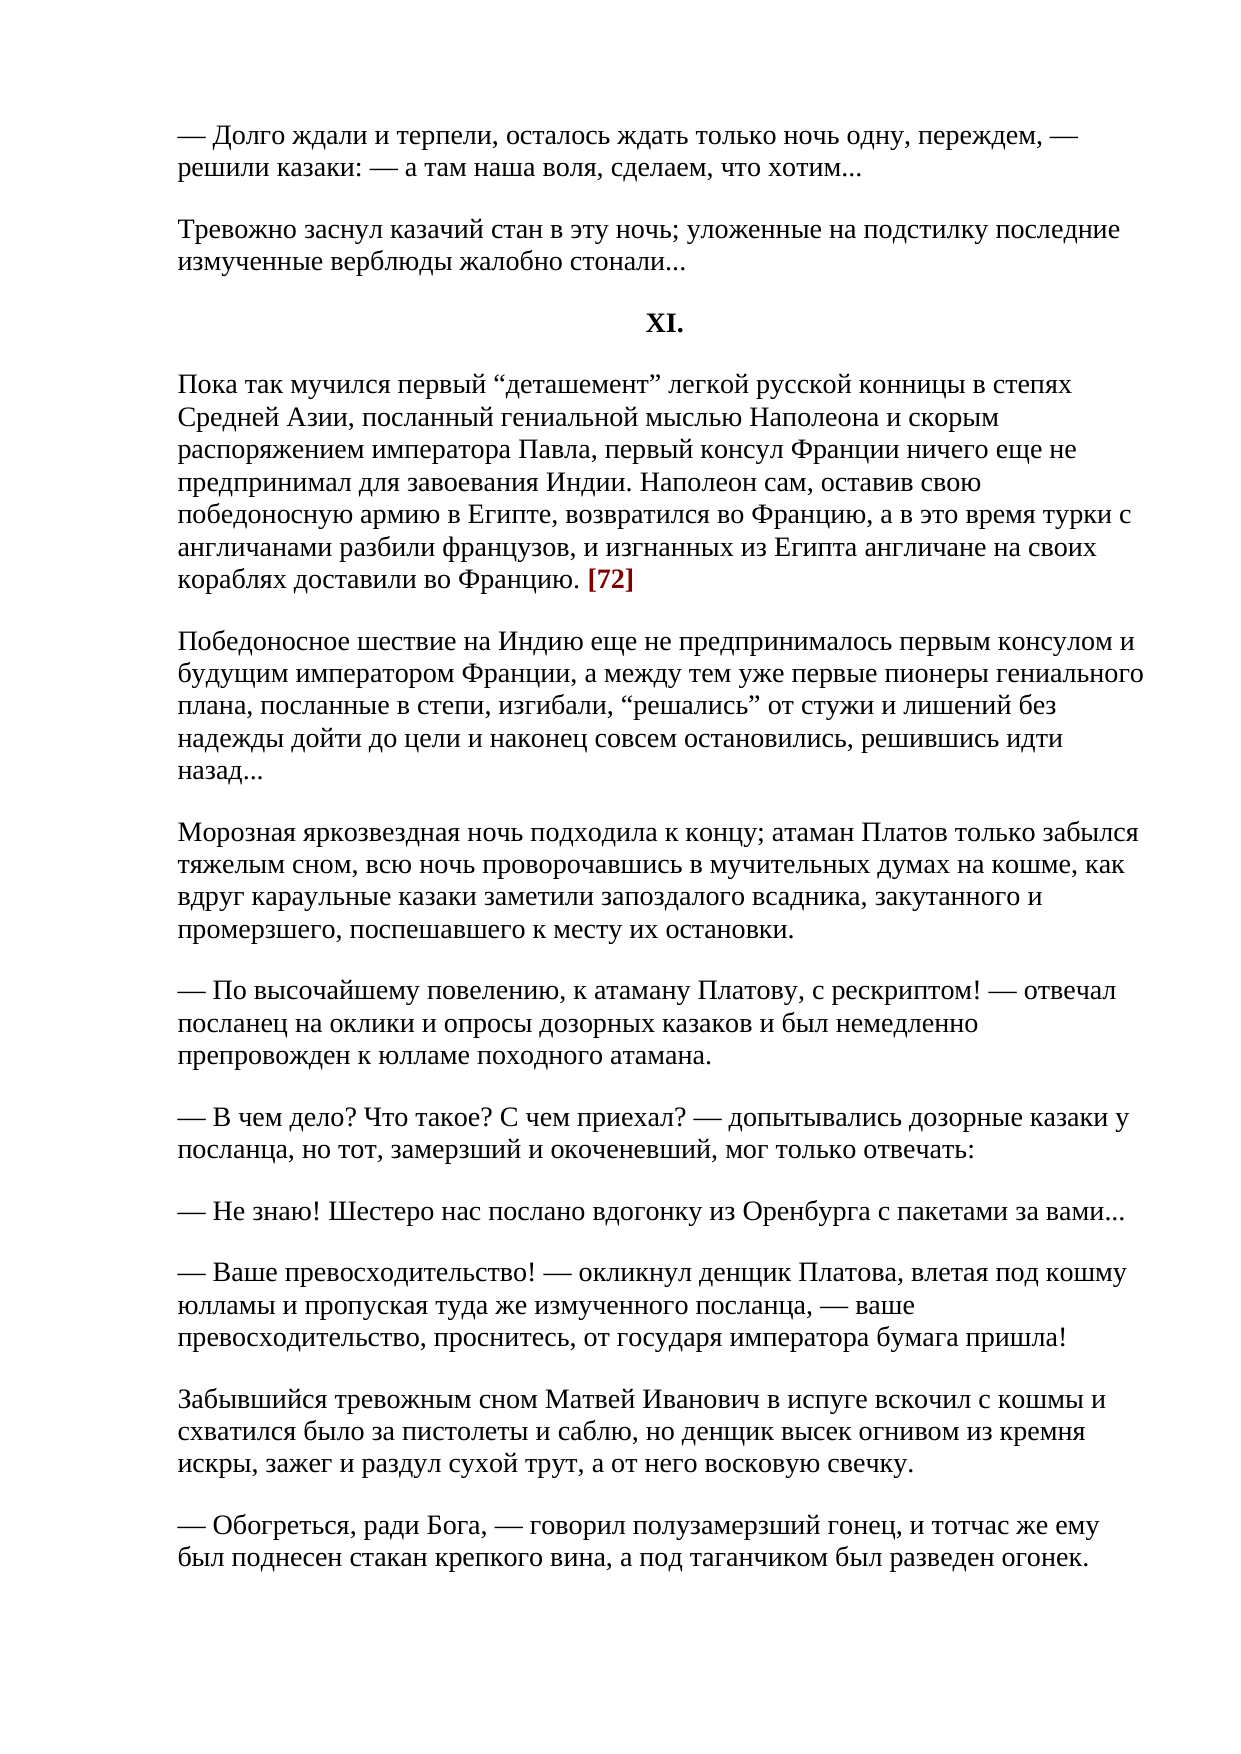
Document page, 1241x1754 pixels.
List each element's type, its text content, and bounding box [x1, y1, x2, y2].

text XI. [177, 306, 1152, 338]
text — Долго ждали и терпели, осталось ждать только ночь одну, переждем, — решили казаки: — а там наша воля, сделаем, что хотим... [177, 118, 1152, 183]
text Пока так мучился первый “деташемент” легкой русской конницы в степях Средней Азии, посланный гениальной мыслью Наполеона и скорым распоряжением императора Павла, первый консул Франции ничего еще не предпринимал для завоевания Индии. Наполеон сам, оставив свою победоносную армию в Египте, возвратился во Францию, а в это время турки с англичанами разбили французов, и изгнанных из Египта англичане на своих кораблях доставили во Францию. [72] [177, 368, 1152, 594]
text — Ваше превосходительство! — окликнул денщик Платова, влетая под кошму юлламы и пропуская туда же измученного посланца, — ваше превосходительство, проснитесь, от государя императора бумага пришла! [177, 1255, 1152, 1352]
text — По высочайшему повелению, к атаману Платову, с рескриптом! — отвечал посланец на оклики и опросы дозорных казаков и был немедленно препровожден к юлламе походного атамана. [177, 973, 1152, 1071]
text Тревожно заснул казачий стан в эту ночь; уложенные на подстилку последние измученные верблюды жалобно стонали... [177, 212, 1152, 277]
text Морозная яркозвездная ночь подходила к концу; атаман Платов только забылся тяжелым сном, всю ночь проворочавшись в мучительных думах на кошме, как вдруг караульные казаки заметили запоздалого всадника, закутанного и промерзшего, поспешавшего к месту их остановки. [177, 815, 1152, 944]
text Забывшийся тревожным сном Матвей Иванович в испуге вскочил с кошмы и схватился было за пистолеты и саблю, но денщик высек огнивом из кремня искры, зажег и раздул сухой трут, а от него восковую свечку. [177, 1382, 1152, 1479]
text — Обогреться, ради Бога, — говорил полузамерзший гонец, и тотчас же ему был поднесен стакан крепкого вина, а под таганчиком был разведен огонек. [177, 1508, 1152, 1573]
text — В чем дело? Что такое? С чем приехал? — допытывались дозорные казаки у посланца, но тот, замерзший и окоченевший, мог только отвечать: [177, 1100, 1152, 1164]
text Победоносное шествие на Индию еще не предпринималось первым консулом и будущим императором Франции, а между тем уже первые пионеры гениального плана, посланные в степи, изгибали, “решались” от стужи и лишений без надежды дойти до цели и наконец совсем остановились, решившись идти назад... [177, 623, 1152, 786]
text — Не знаю! Шестеро нас послано вдогонку из Оренбурга с пакетами за вами... [177, 1194, 1152, 1226]
